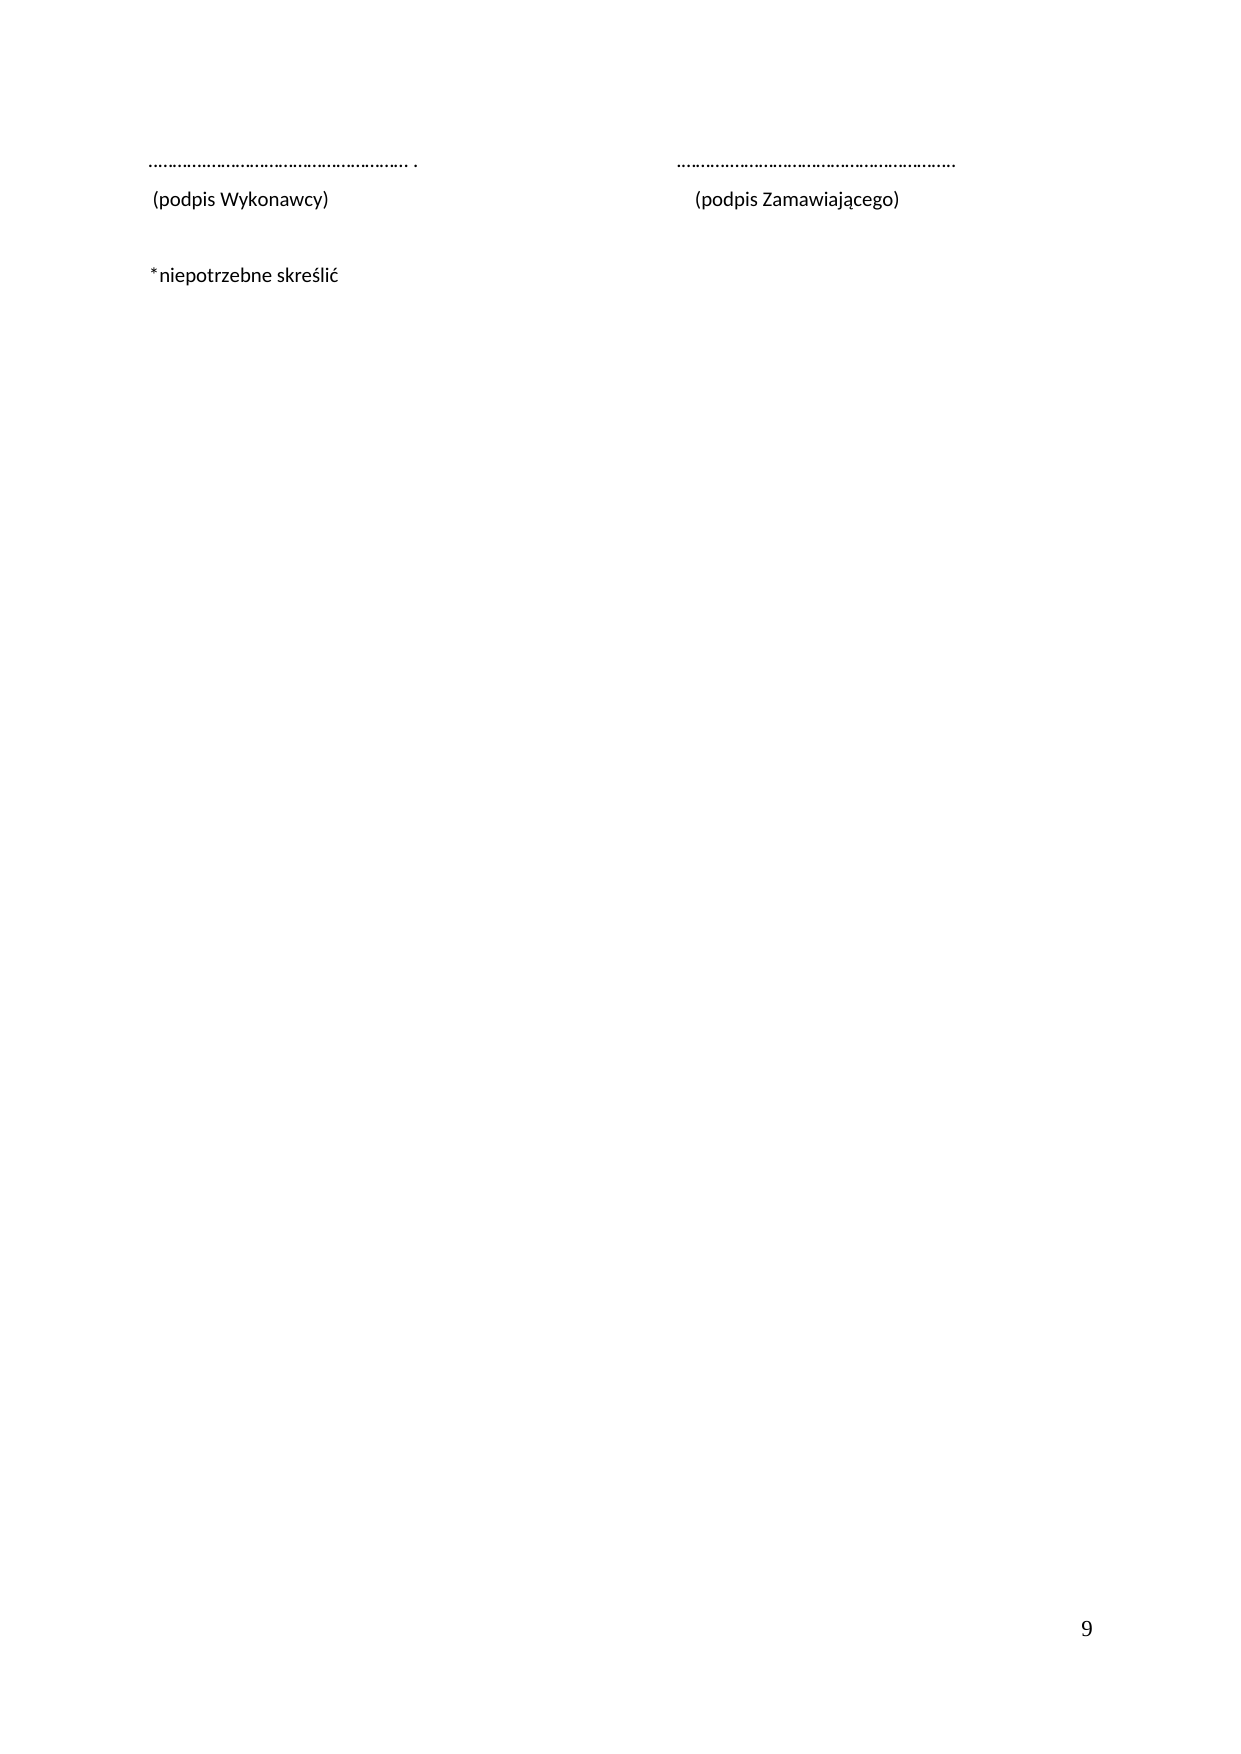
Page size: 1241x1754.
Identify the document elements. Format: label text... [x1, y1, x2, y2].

text ..……….…………………………………… . .……….……………………………………….. [148, 148, 1093, 173]
text *niepotrzebne skreślić [149, 262, 1093, 287]
text (podpis Wykonawcy) (podpis Zamawiającego) [148, 186, 1093, 211]
